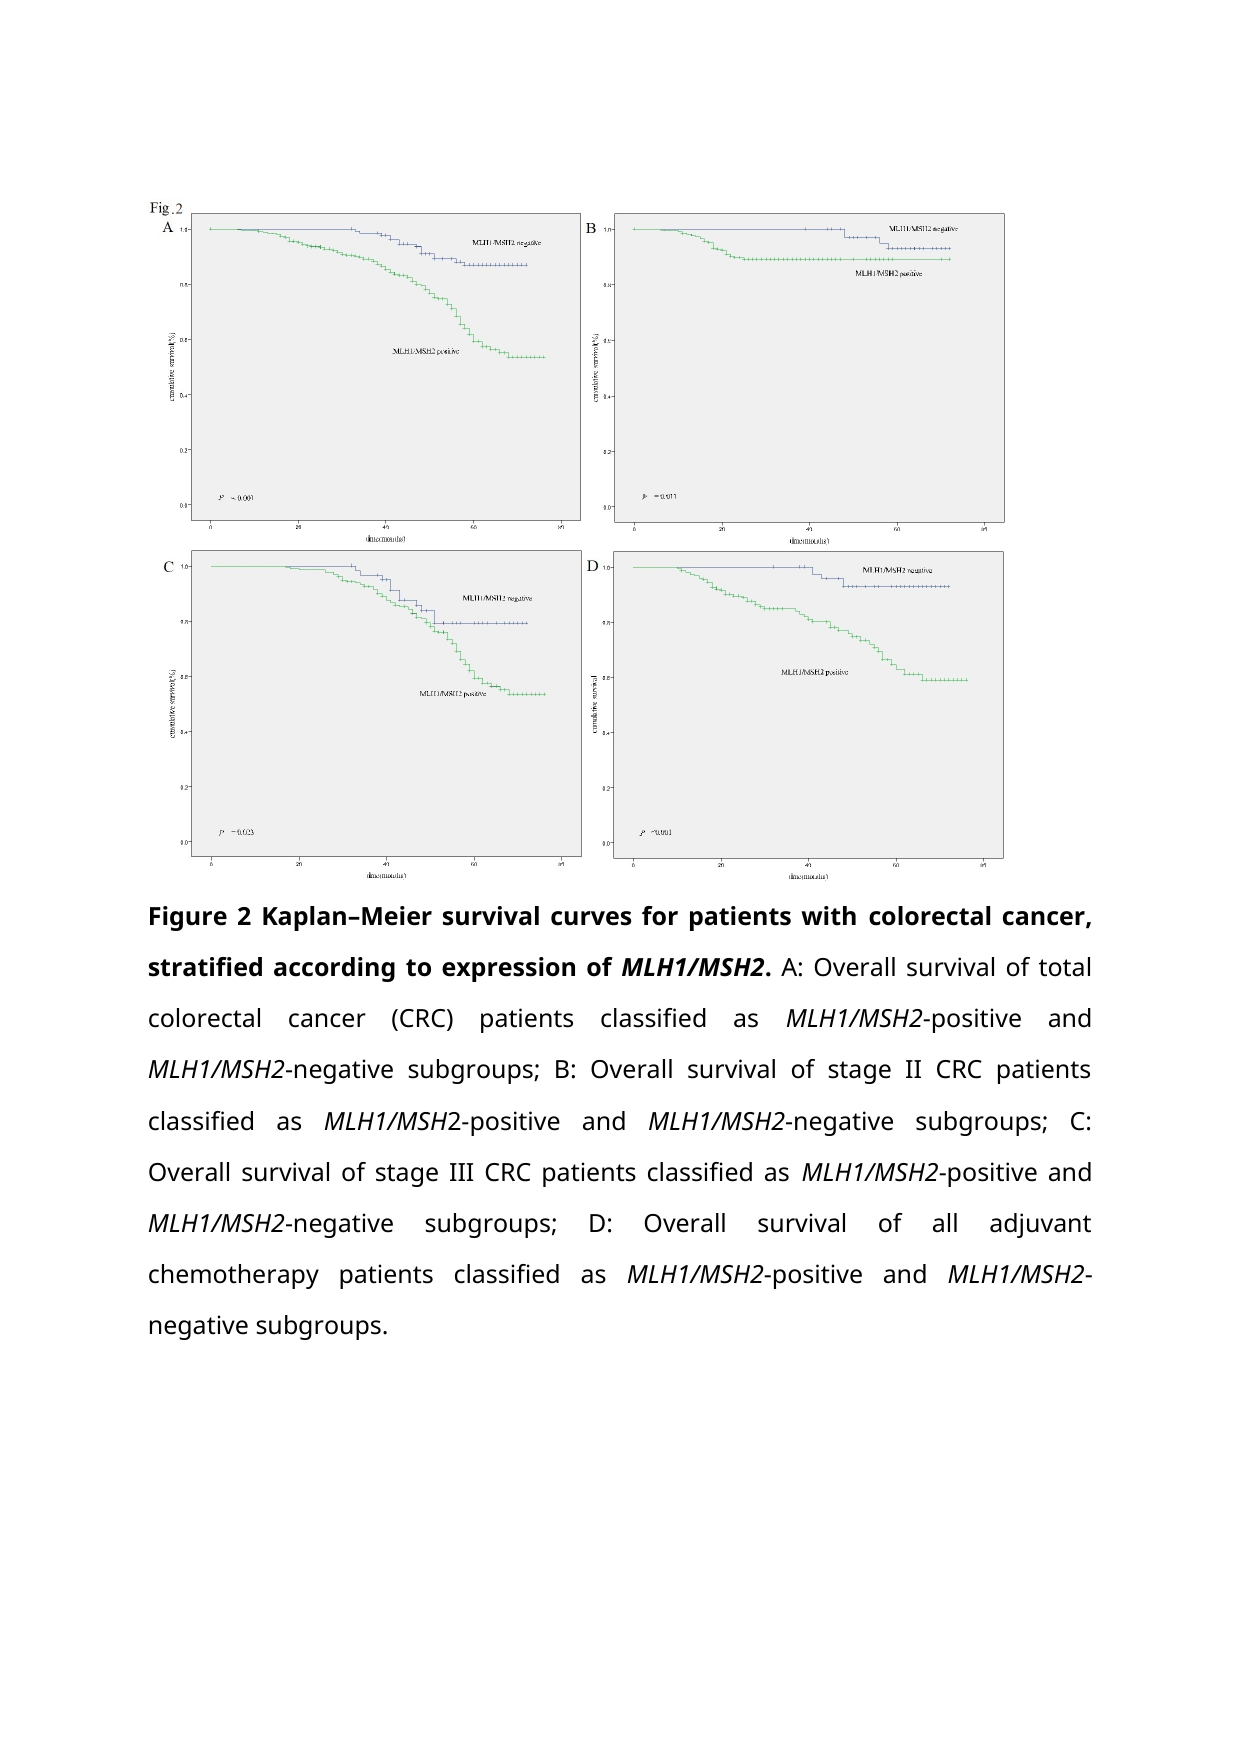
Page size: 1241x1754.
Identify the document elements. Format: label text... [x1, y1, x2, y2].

picture [147, 198, 1013, 882]
